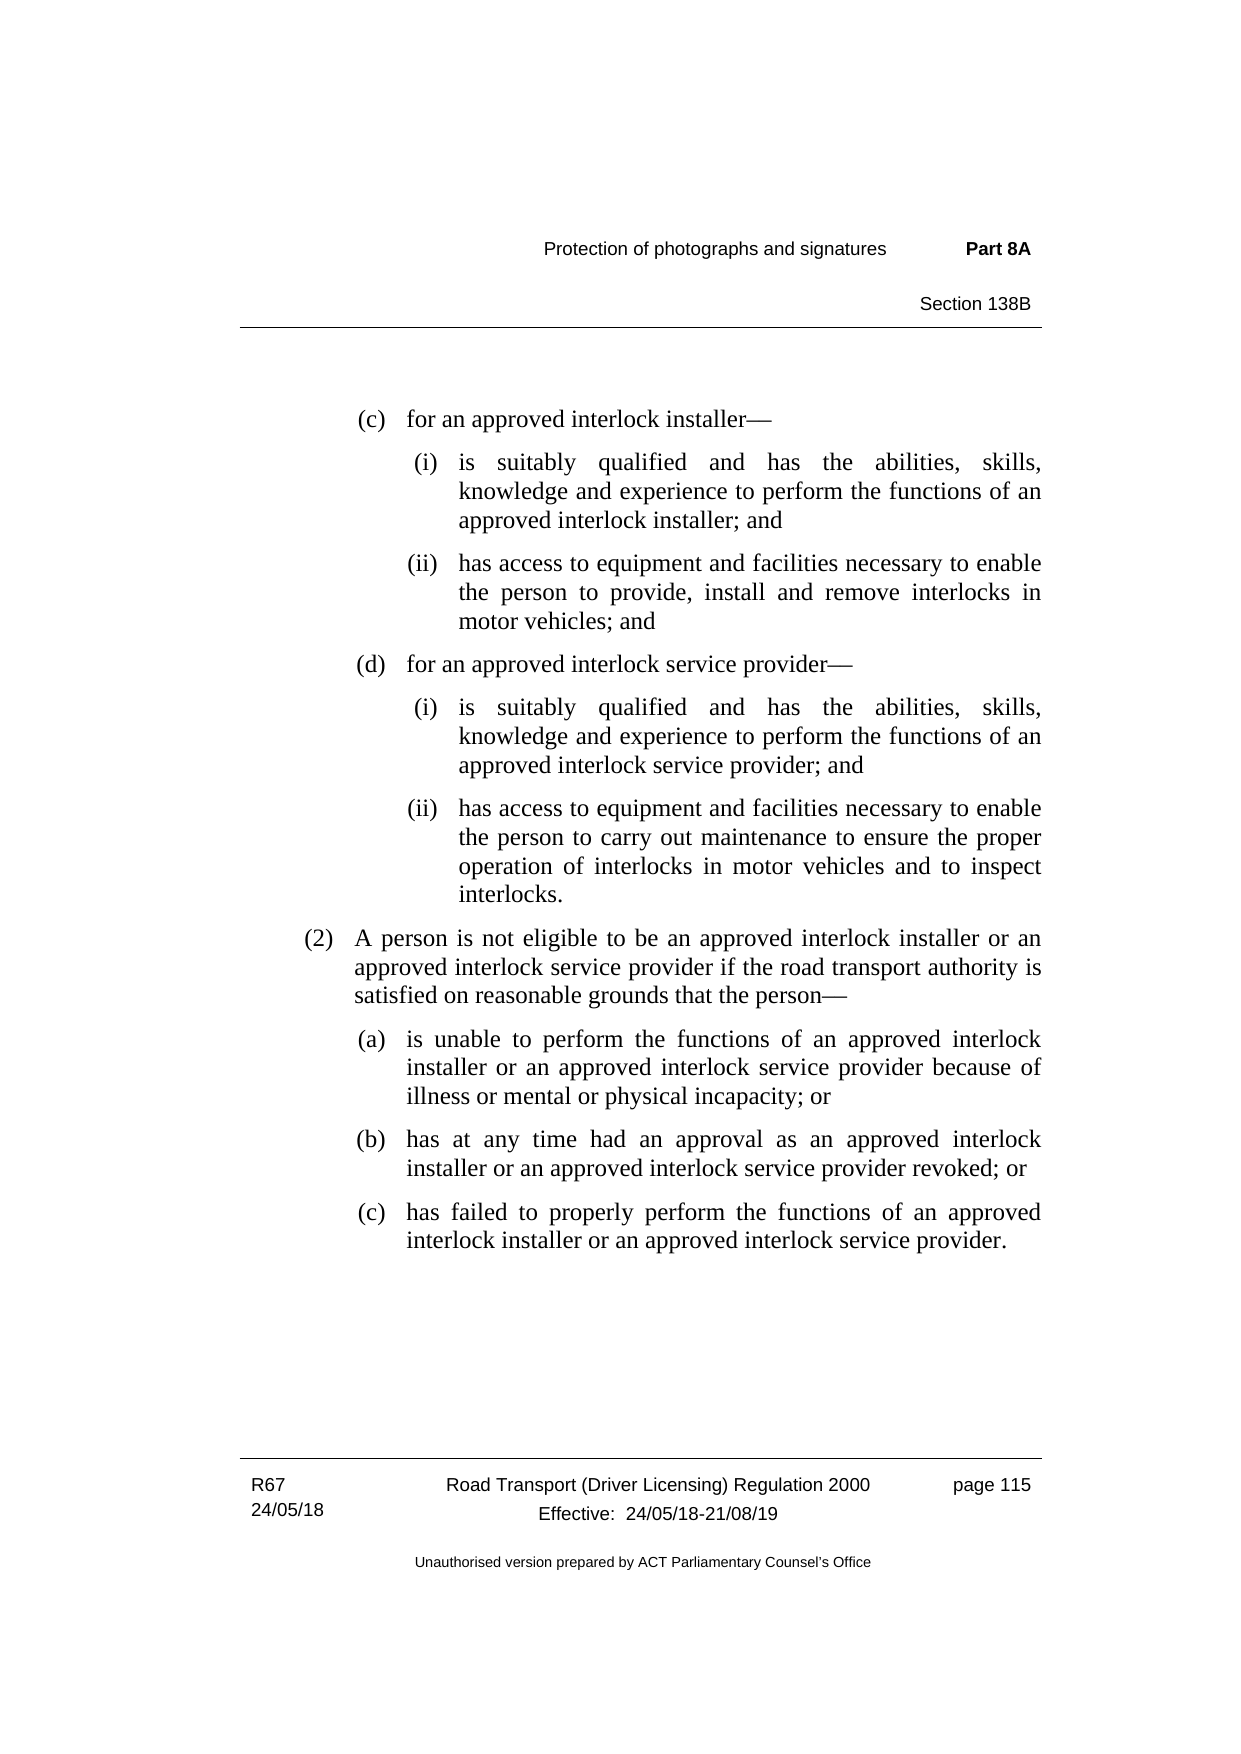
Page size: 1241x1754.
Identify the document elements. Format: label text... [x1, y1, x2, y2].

text (ii) has access to equipment and facilities necessary to enable the person to carry out maintenance to ensure the proper operation of interlocks in motor vehicles and to inspect interlocks. [239, 793, 1042, 908]
text (c) has failed to properly perform the functions of an approved interlock installer or an approved interlock service provider. [239, 1197, 1042, 1254]
text (i) is suitably qualified and has the abilities, skills, knowledge and experience to perform the functions of an approved interlock installer; and [239, 447, 1042, 534]
text (i) is suitably qualified and has the abilities, skills, knowledge and experience to perform the functions of an approved interlock service provider; and [239, 692, 1042, 779]
text (ii) has access to equipment and facilities necessary to enable the person to provide, install and remove interlocks in motor vehicles; and [239, 548, 1042, 634]
text (b) has at any time had an approval as an approved interlock installer or an approved interlock service provider revoked; or [239, 1124, 1042, 1182]
text (d) for an approved interlock service provider–– [239, 649, 1042, 678]
text (2) A person is not eligible to be an approved interlock installer or an approved interlock service provider if the road transport authority is satisfied on reasonable grounds that the person–– [239, 923, 1042, 1009]
text (a) is unable to perform the functions of an approved interlock installer or an approved interlock service provider because of illness or mental or physical incapacity; or [239, 1024, 1042, 1110]
text (c) for an approved interlock installer–– [239, 404, 1042, 433]
